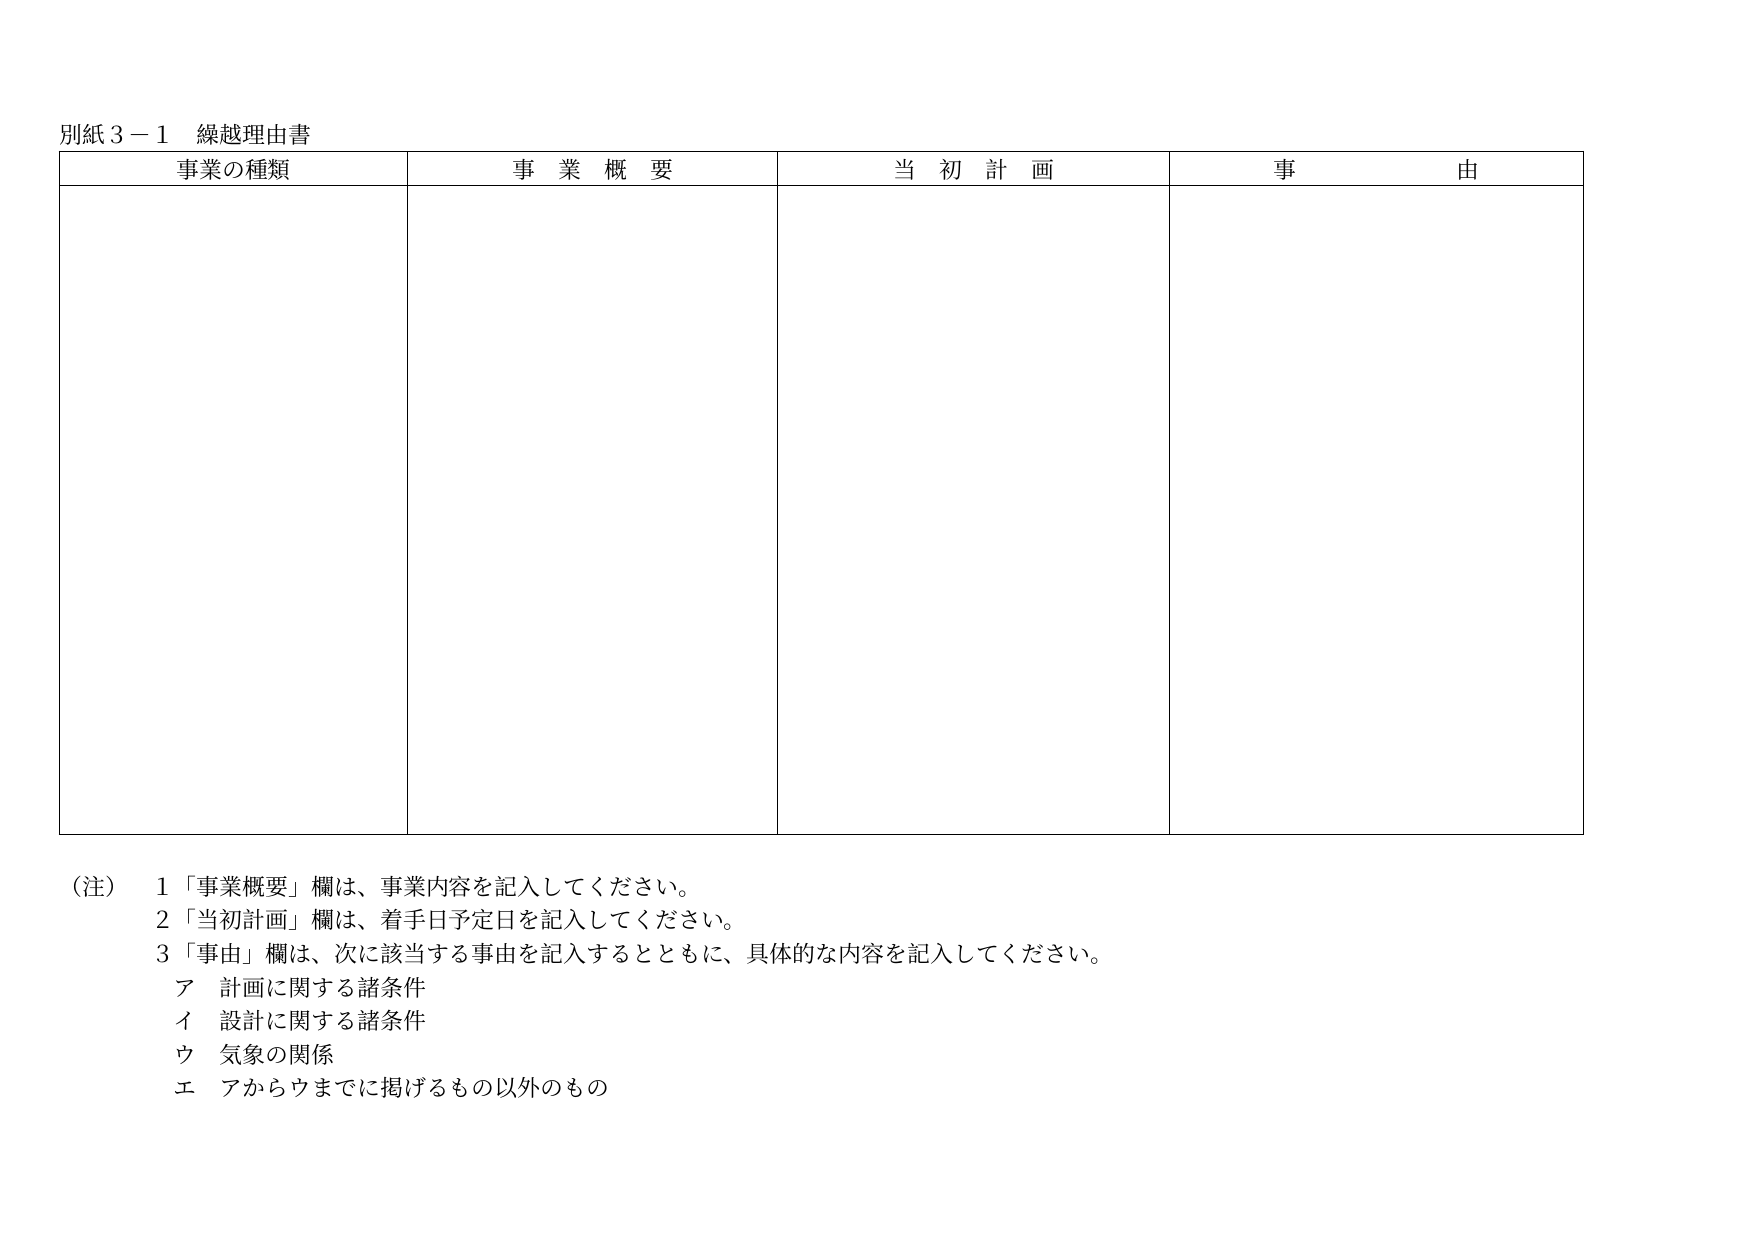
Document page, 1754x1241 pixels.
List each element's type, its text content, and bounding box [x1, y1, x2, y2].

text イ 設計に関する諸条件 [59, 1003, 1517, 1036]
table_cell [60, 186, 407, 834]
table_header 事業の種類 [60, 152, 407, 185]
text ウ 気象の関係 [59, 1036, 1517, 1070]
text ３「事由」欄は、次に該当する事由を記入するとともに、具体的な内容を記入してください。 [59, 936, 1517, 969]
table_header 事 由 [1170, 152, 1583, 185]
table_cell [778, 186, 1169, 834]
text （注） １「事業概要」欄は、事業内容を記入してください。 [59, 869, 1517, 902]
table_header 当 初 計 画 [778, 152, 1169, 185]
table_header 事 業 概 要 [408, 152, 777, 185]
text エ アからウまでに掲げるもの以外のもの [59, 1070, 1517, 1103]
text 別紙３－１ 繰越理由書 [59, 117, 1517, 151]
text ア 計画に関する諸条件 [59, 969, 1517, 1003]
text ２「当初計画」欄は、着手日予定日を記入してください。 [59, 902, 1517, 936]
table_cell [1170, 186, 1583, 834]
table_cell [408, 186, 777, 834]
